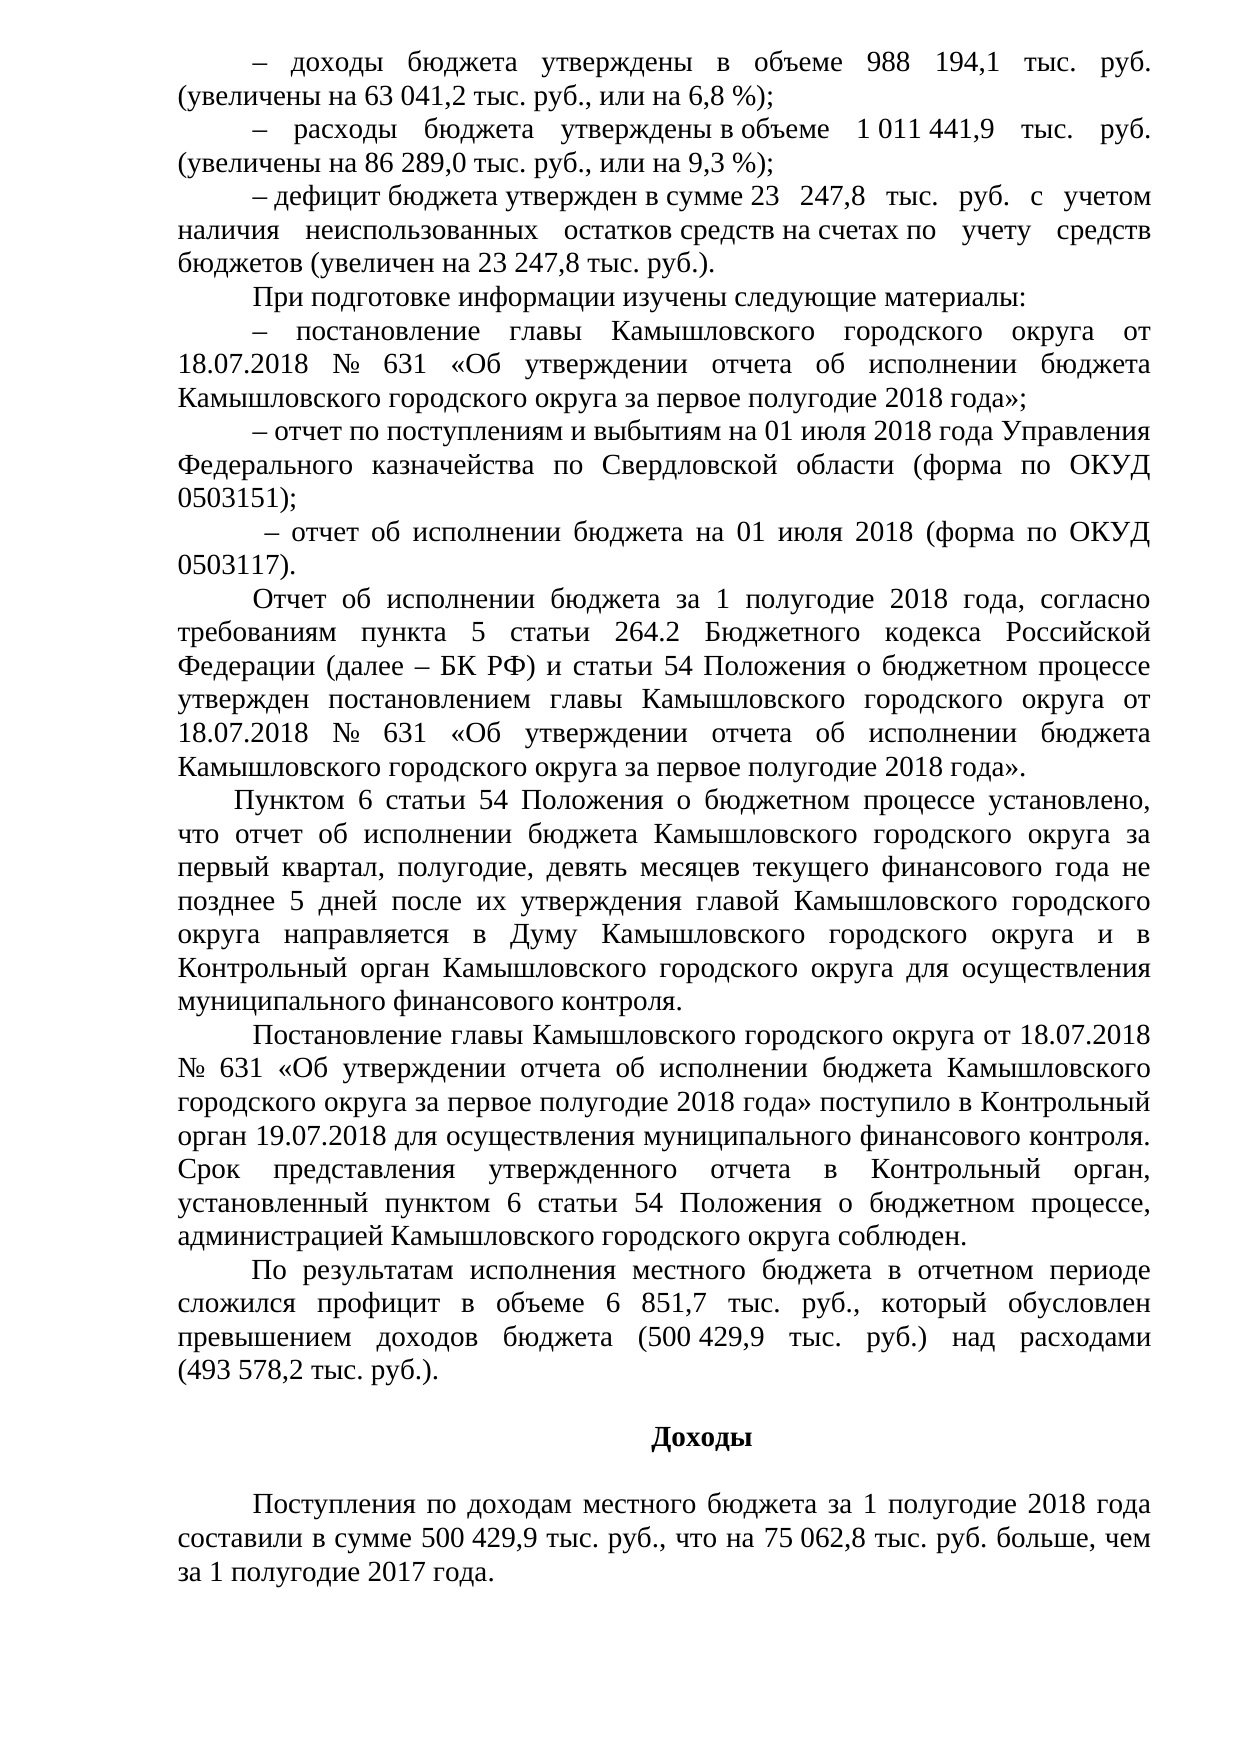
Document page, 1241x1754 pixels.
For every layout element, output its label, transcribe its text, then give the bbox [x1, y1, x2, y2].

text Отчет об исполнении бюджета за 1 полугодие 2018 года, согласно требованиям пункта 5 статьи 264.2 Бюджетного кодекса Российской Федерации (далее – БК РФ) и статьи 54 Положения о бюджетном процессе утвержден постановлением главы Камышловского городского округа от 18.07.2018 № 631 «Об утверждении отчета об исполнении бюджета Камышловского городского округа за первое полугодие 2018 года». [177, 581, 1152, 782]
text При подготовке информации изучены следующие материалы: [177, 279, 1152, 313]
text Поступления по доходам местного бюджета за 1 полугодие 2018 года составили в сумме 500 429,9 тыс. руб., что на 75 062,8 тыс. руб. больше, чем за 1 полугодие 2017 года. [177, 1487, 1152, 1587]
text – отчет об исполнении бюджета на 01 июля 2018 (форма по ОКУД 0503117). [177, 514, 1152, 581]
text По результатам исполнения местного бюджета в отчетном периоде сложился профицит в объеме 6 851,7 тыс. руб., который обусловлен превышением доходов бюджета (500 429,9 тыс. руб.) над расходами (493 578,2 тыс. руб.). [177, 1252, 1152, 1386]
text Постановление главы Камышловского городского округа от 18.07.2018 № 631 «Об утверждении отчета об исполнении бюджета Камышловского городского округа за первое полугодие 2018 года» поступило в Контрольный орган 19.07.2018 для осуществления муниципального финансового контроля. Срок представления утвержденного отчета в Контрольный орган, установленный пунктом 6 статьи 54 Положения о бюджетном процессе, администрацией Камышловского городского округа соблюден. [177, 1017, 1152, 1252]
text – доходы бюджета утверждены в объеме 988 194,1 тыс. руб. (увеличены на 63 041,2 тыс. руб., или на 6,8 %); [177, 44, 1152, 111]
text – постановление главы Камышловского городского округа от 18.07.2018 № 631 «Об утверждении отчета об исполнении бюджета Камышловского городского округа за первое полугодие 2018 года»; [177, 313, 1152, 413]
text Доходы [177, 1419, 1152, 1453]
text – отчет по поступлениям и выбытиям на 01 июля 2018 года Управления Федерального казначейства по Свердловской области (форма по ОКУД 0503151); [177, 413, 1152, 514]
text – расходы бюджета утверждены в объеме 1 011 441,9 тыс. руб. (увеличены на 86 289,0 тыс. руб., или на 9,3 %); [177, 111, 1152, 178]
text Пунктом 6 статьи 54 Положения о бюджетном процессе установлено, что отчет об исполнении бюджета Камышловского городского округа за первый квартал, полугодие, девять месяцев текущего финансового года не позднее 5 дней после их утверждения главой Камышловского городского округа направляется в Думу Камышловского городского округа и в Контрольный орган Камышловского городского округа для осуществления муниципального финансового контроля. [177, 782, 1152, 1017]
text – дефицит бюджета утвержден в сумме 23 247,8 тыс. руб. с учетом наличия неиспользованных остатков средств на счетах по учету средств бюджетов (увеличен на 23 247,8 тыс. руб.). [177, 178, 1152, 279]
